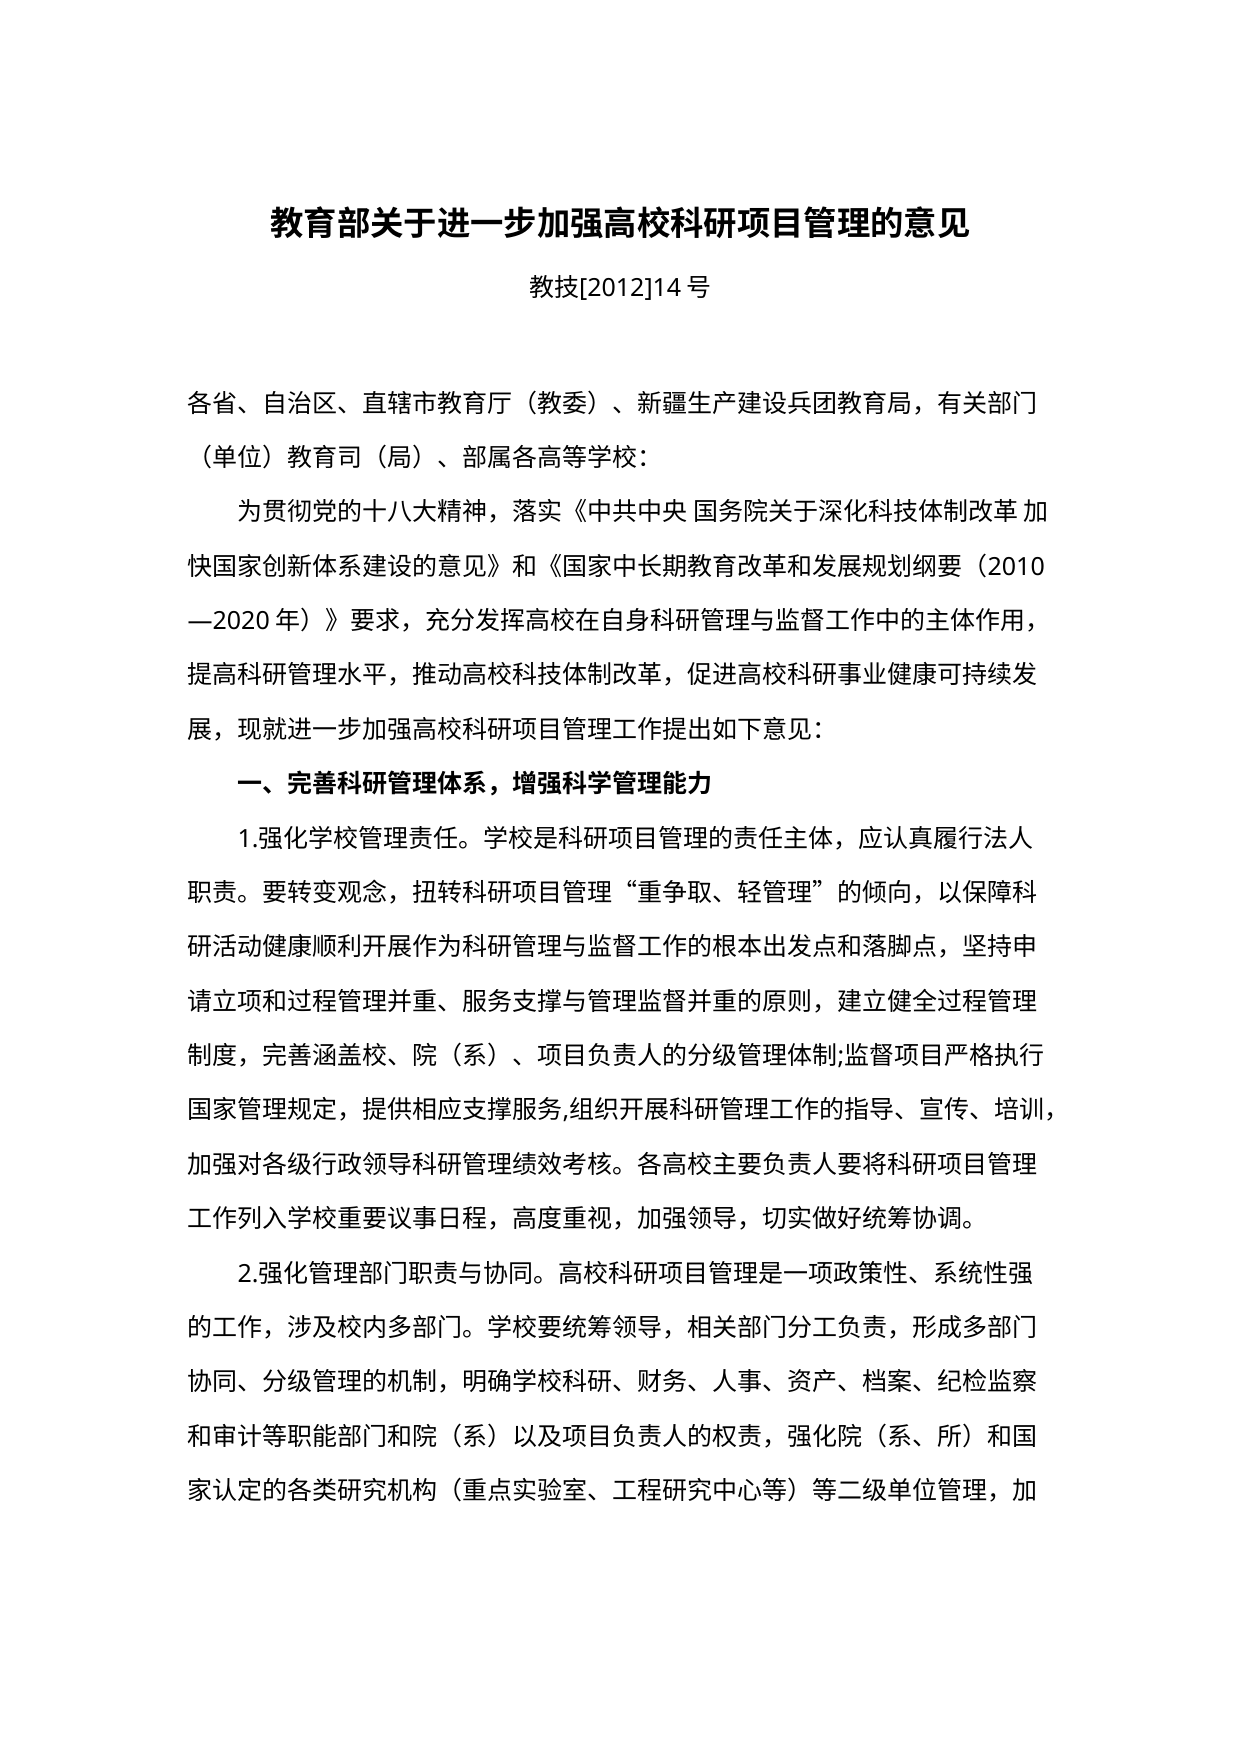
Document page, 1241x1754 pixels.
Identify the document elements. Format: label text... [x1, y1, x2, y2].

text 各省、自治区、直辖市教育厅（教委）、新疆生产建设兵团教育局，有关部门（单位）教育司（局）、部属各高等学校： [187, 383, 1053, 474]
text 一、完善科研管理体系，增强科学管理能力 [187, 764, 1053, 800]
text 为贯彻党的十八大精神，落实《中共中央 国务院关于深化科技体制改革 加快国家创新体系建设的意见》和《国家中长期教育改革和发展规划纲要（2010—2020年）》要求，充分发挥高校在自身科研管理与监督工作中的主体作用，提高科研管理水平，推动高校科技体制改革，促进高校科研事业健康可持续发展，现就进一步加强高校科研项目管理工作提出如下意见： [187, 492, 1053, 746]
text 1.强化学校管理责任。学校是科研项目管理的责任主体，应认真履行法人职责。要转变观念，扭转科研项目管理“重争取、轻管理”的倾向，以保障科研活动健康顺利开展作为科研管理与监督工作的根本出发点和落脚点，坚持申请立项和过程管理并重、服务支撑与管理监督并重的原则，建立健全过程管理制度，完善涵盖校、院（系）、项目负责人的分级管理体制;监督项目严格执行国家管理规定，提供相应支撑服务,组织开展科研管理工作的指导、宣传、培训，加强对各级行政领导科研管理绩效考核。各高校主要负责人要将科研项目管理工作列入学校重要议事日程，高度重视，加强领导，切实做好统筹协调。 [187, 818, 1053, 1235]
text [187, 1253, 1053, 1507]
text 教育部关于进一步加强高校科研项目管理的意见 [187, 188, 1053, 253]
text 教技[2012]14号 [187, 253, 1053, 318]
